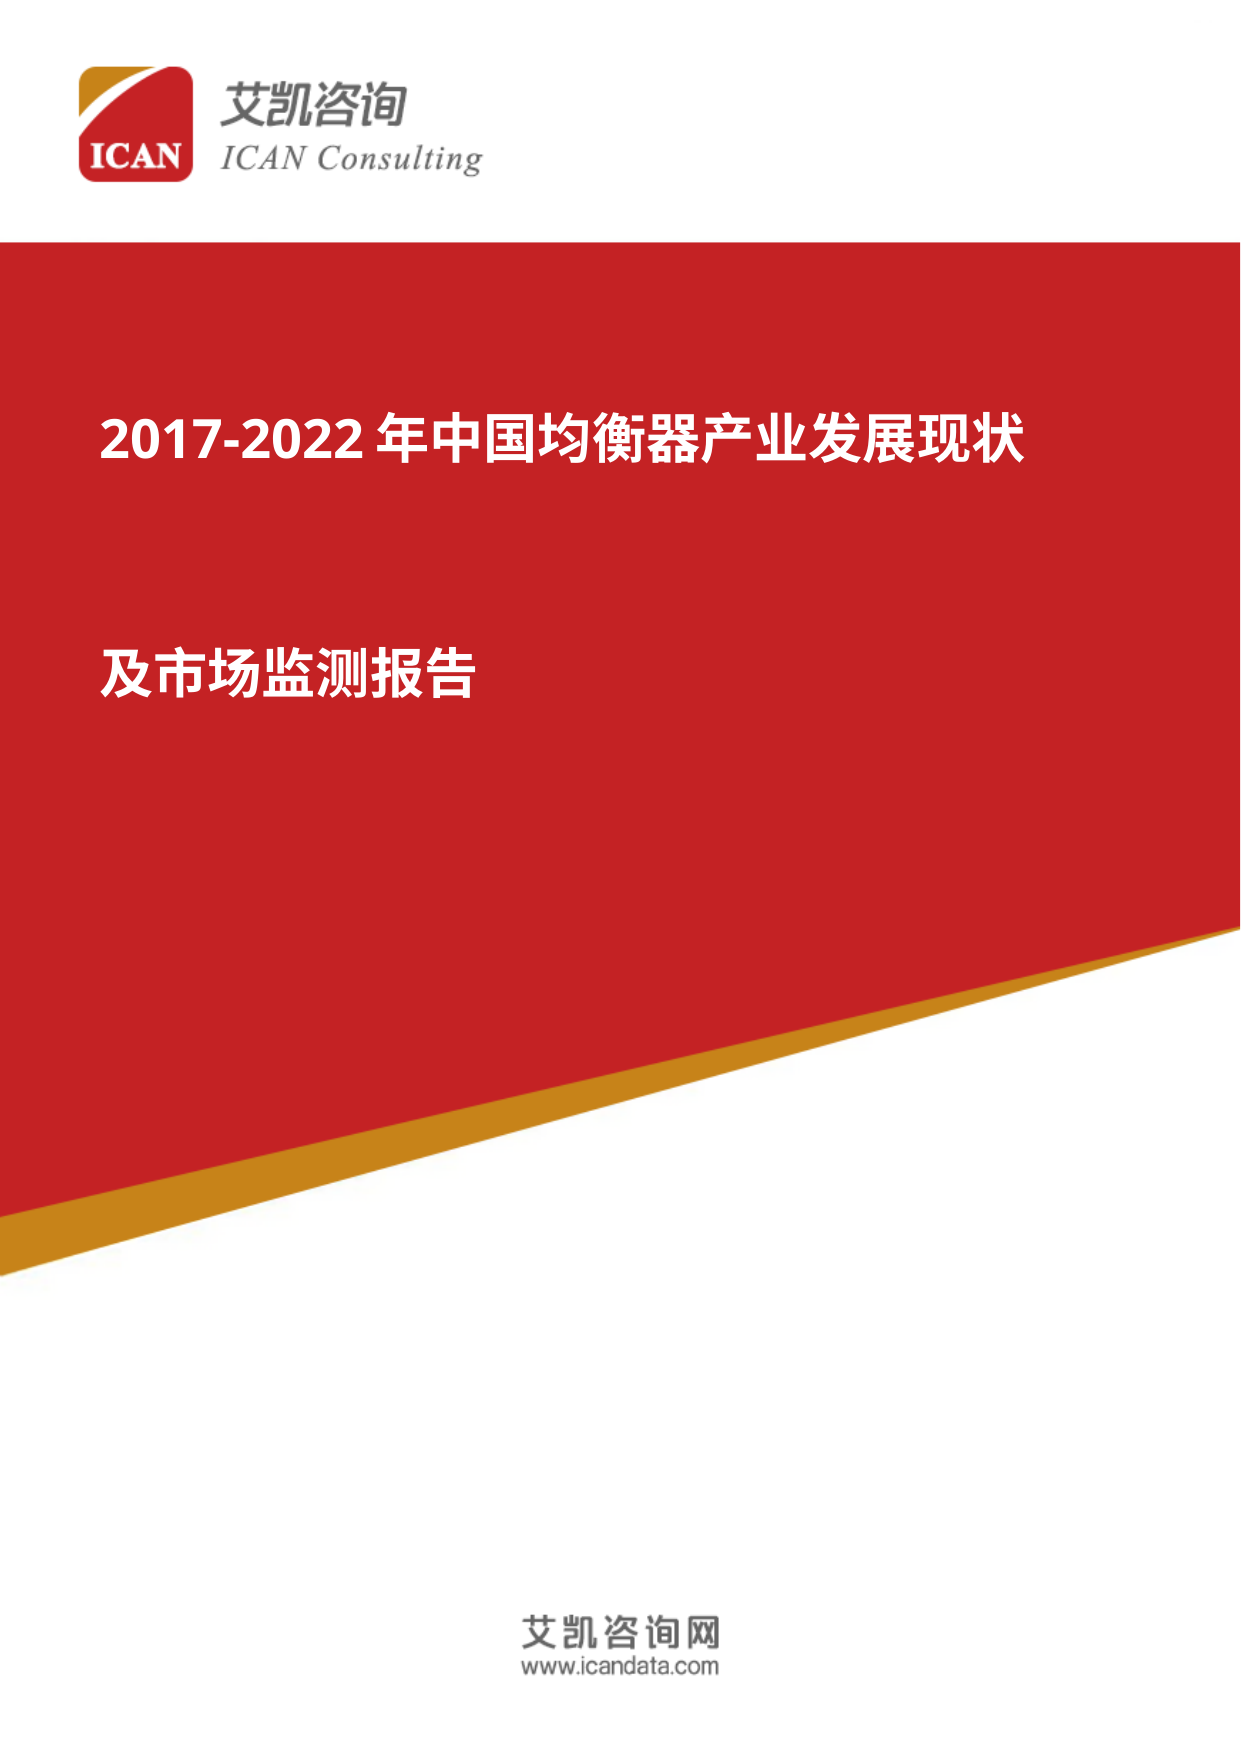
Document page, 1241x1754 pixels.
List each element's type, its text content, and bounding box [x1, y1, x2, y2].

picture [0, 5, 1241, 1754]
subtitle 2017-2022年中国均衡器产业发展现状及市场监测报告 [99, 386, 1053, 718]
